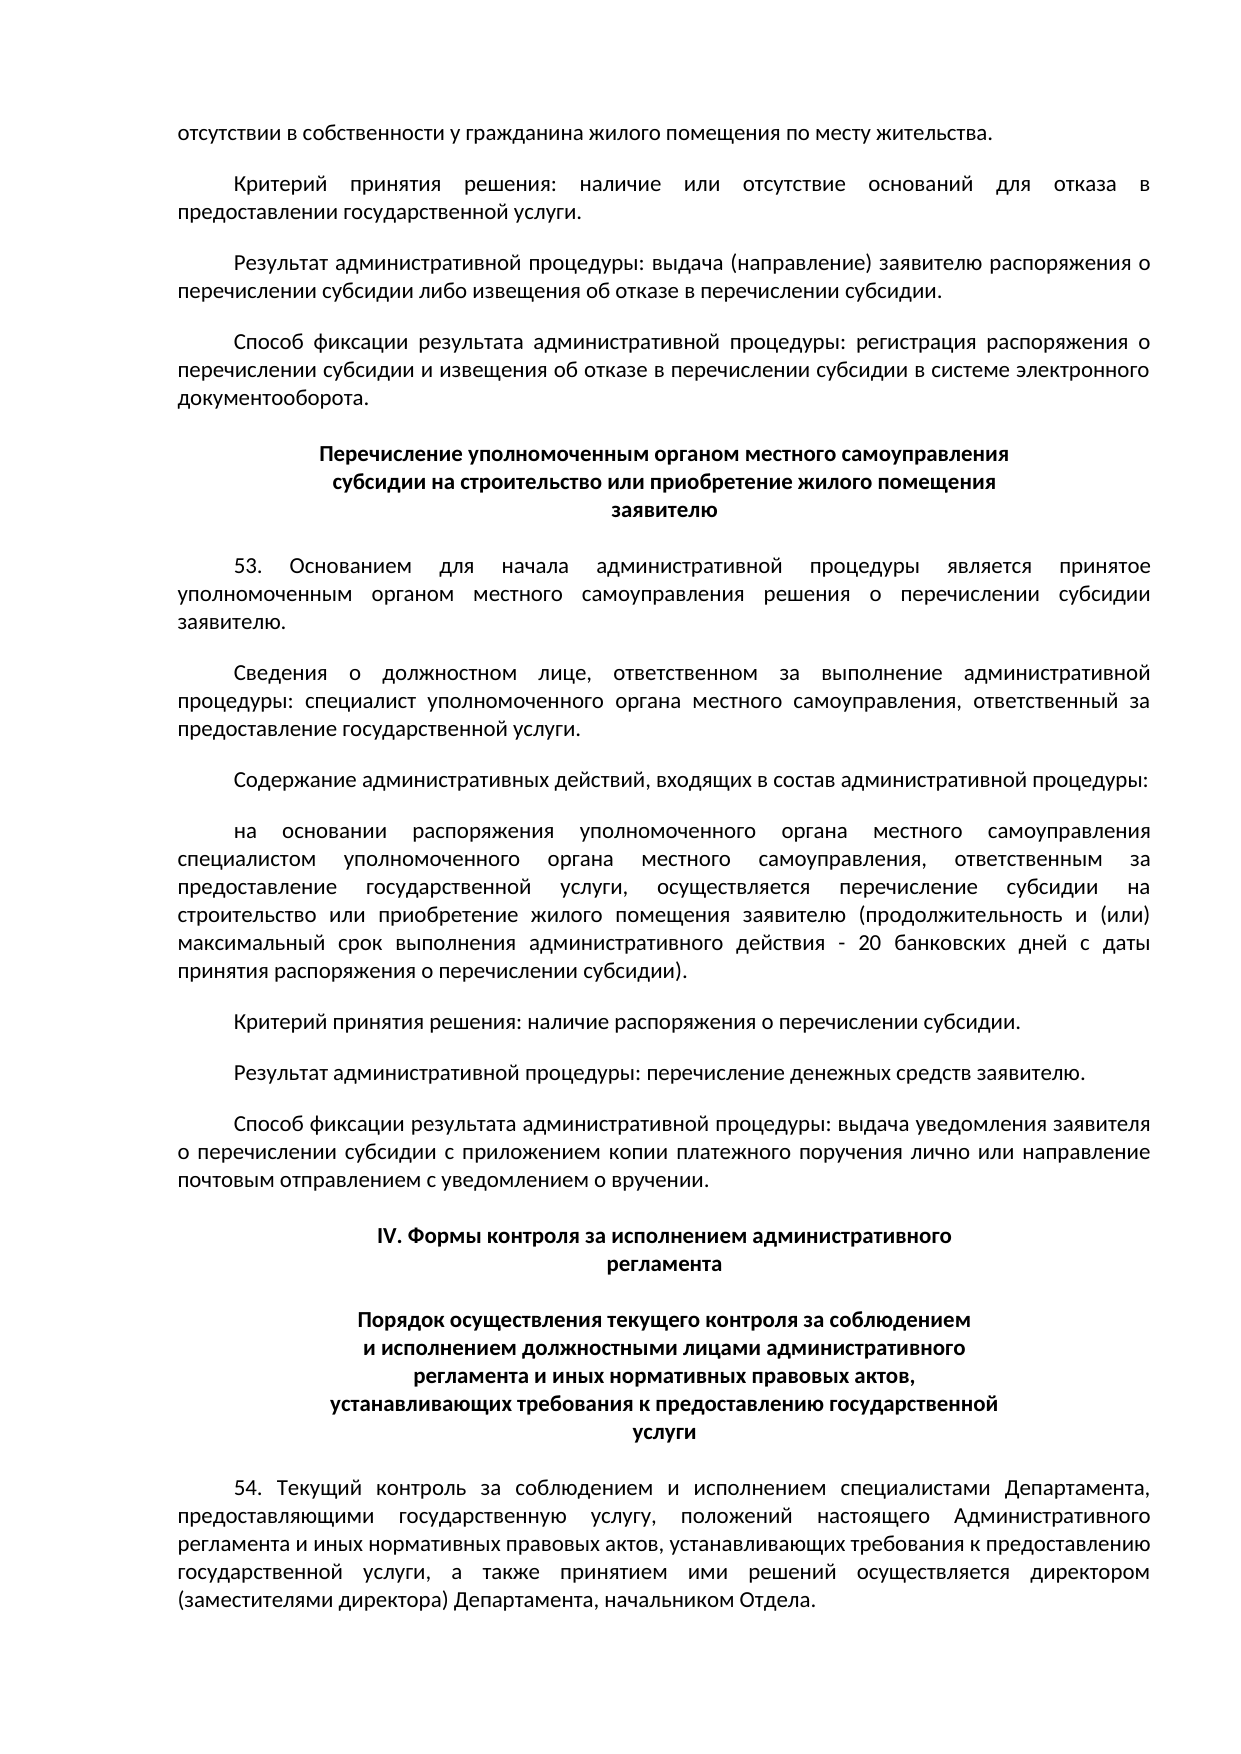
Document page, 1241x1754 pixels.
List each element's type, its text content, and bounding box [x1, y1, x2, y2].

title устанавливающих требования к предоставлению государственной [177, 1389, 1152, 1417]
text Критерий принятия решения: наличие или отсутствие оснований для отказа в предоставлении государственной услуги. [177, 169, 1152, 225]
title субсидии на строительство или приобретение жилого помещения [177, 467, 1152, 495]
text Сведения о должностном лице, ответственном за выполнение административной процедуры: специалист уполномоченного органа местного самоуправления, ответственный за предоставление государственной услуги. [177, 658, 1152, 742]
title заявителю [177, 495, 1152, 523]
title услуги [177, 1417, 1152, 1445]
title регламента [177, 1249, 1152, 1277]
text Результат административной процедуры: выдача (направление) заявителю распоряжения о перечислении субсидии либо извещения об отказе в перечислении субсидии. [177, 248, 1152, 304]
title Порядок осуществления текущего контроля за соблюдением [177, 1305, 1152, 1333]
text на основании распоряжения уполномоченного органа местного самоуправления специалистом уполномоченного органа местного самоуправления, ответственным за предоставление государственной услуги, осуществляется перечисление субсидии на строительство или приобретение жилого помещения заявителю (продолжительность и (или) максимальный срок выполнения административного действия - 20 банковских дней с даты принятия распоряжения о перечислении субсидии). [177, 816, 1152, 984]
text Содержание административных действий, входящих в состав административной процедуры: [177, 765, 1152, 793]
title IV. Формы контроля за исполнением административного [177, 1221, 1152, 1249]
text 53. Основанием для начала административной процедуры является принятое уполномоченным органом местного самоуправления решения о перечислении субсидии заявителю. [177, 551, 1152, 635]
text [177, 118, 1152, 146]
text Способ фиксации результата административной процедуры: выдача уведомления заявителя о перечислении субсидии с приложением копии платежного поручения лично или направление почтовым отправлением с уведомлением о вручении. [177, 1109, 1152, 1193]
text 54. Текущий контроль за соблюдением и исполнением специалистами Департамента, предоставляющими государственную услугу, положений настоящего Административного регламента и иных нормативных правовых актов, устанавливающих требования к предоставлению государственной услуги, а также принятием ими решений осуществляется директором (заместителями директора) Департамента, начальником Отдела. [177, 1473, 1152, 1613]
text Способ фиксации результата административной процедуры: регистрация распоряжения о перечислении субсидии и извещения об отказе в перечислении субсидии в системе электронного документооборота. [177, 327, 1152, 411]
title регламента и иных нормативных правовых актов, [177, 1361, 1152, 1389]
title и исполнением должностными лицами административного [177, 1333, 1152, 1361]
text Критерий принятия решения: наличие распоряжения о перечислении субсидии. [177, 1007, 1152, 1035]
text Результат административной процедуры: перечисление денежных средств заявителю. [177, 1058, 1152, 1086]
title Перечисление уполномоченным органом местного самоуправления [177, 439, 1152, 467]
